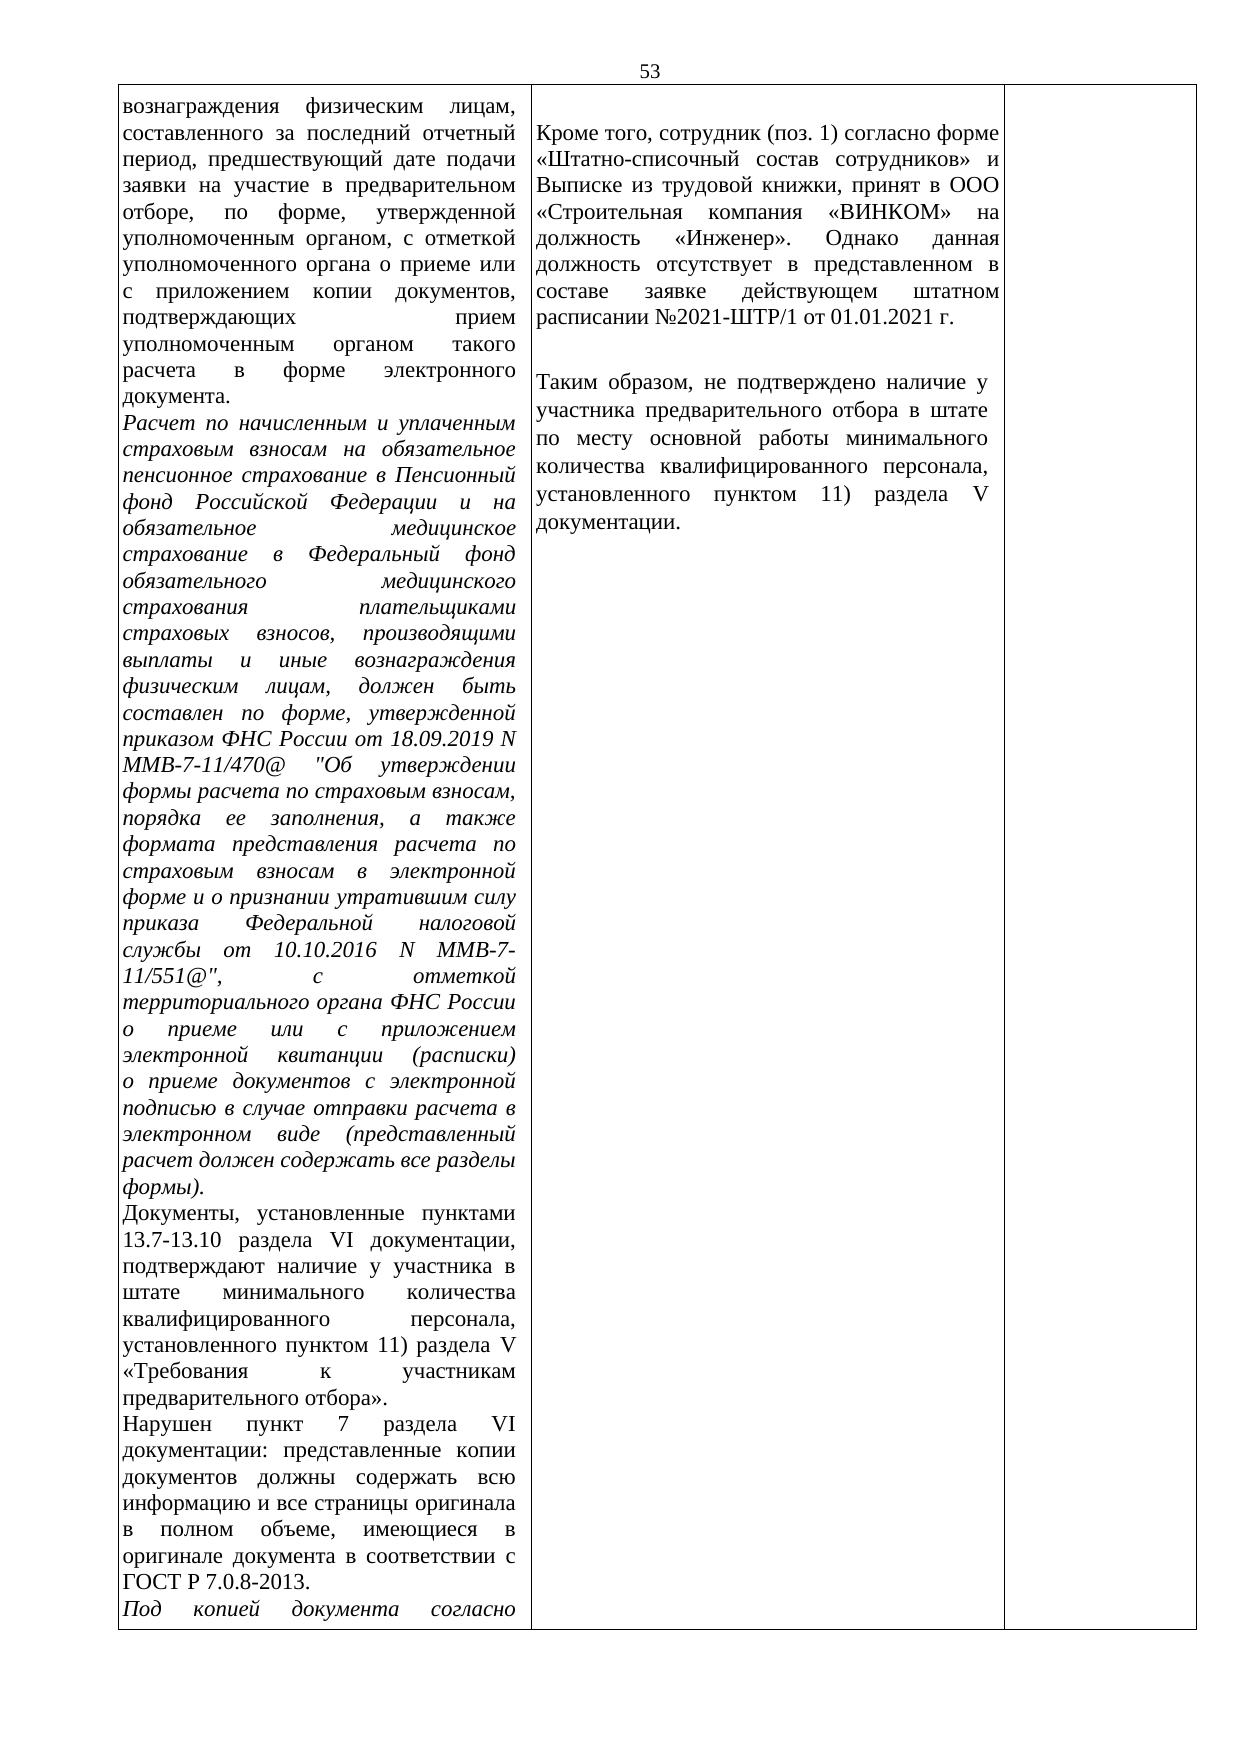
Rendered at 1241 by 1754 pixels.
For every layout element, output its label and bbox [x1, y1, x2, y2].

table_cell [119, 85, 531, 1629]
table_cell [532, 85, 1004, 1629]
table_cell [1005, 85, 1196, 1629]
